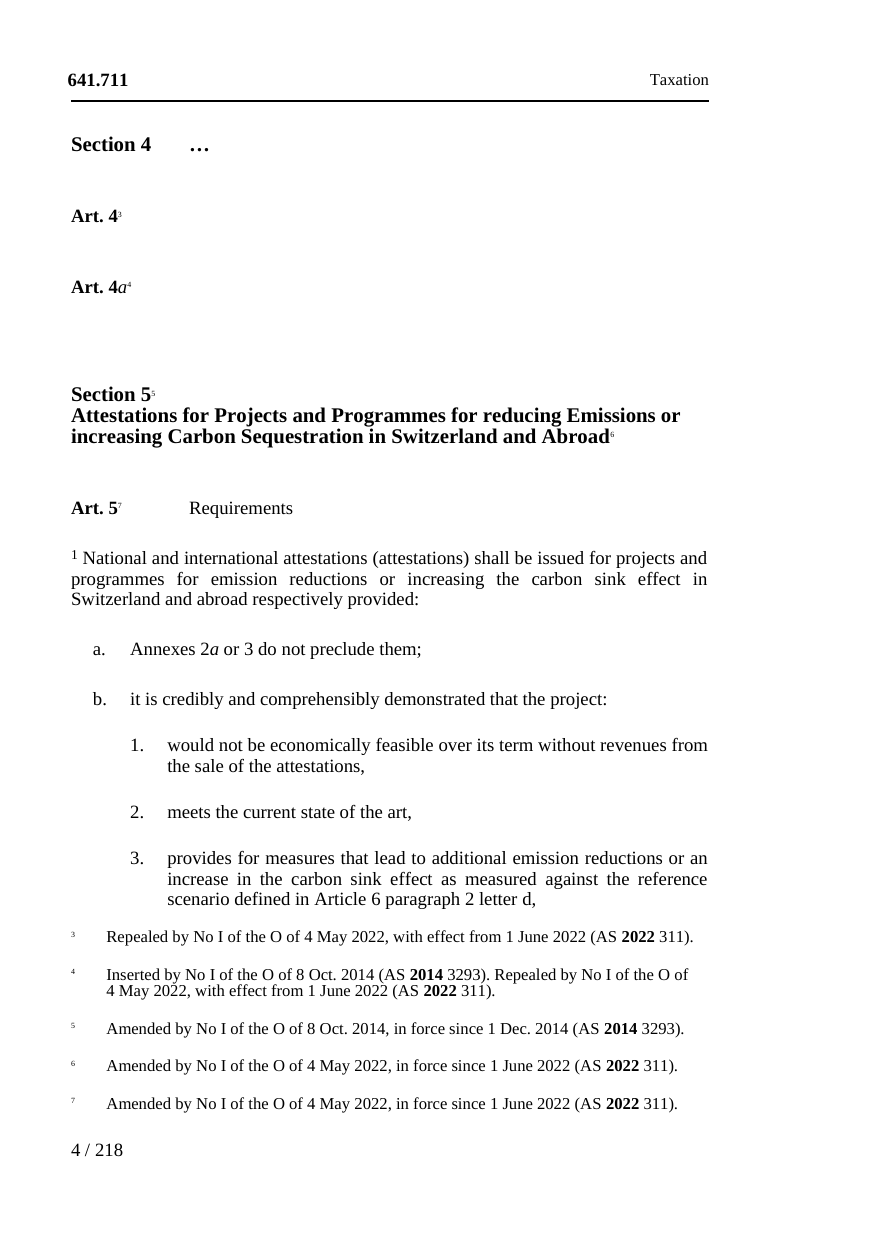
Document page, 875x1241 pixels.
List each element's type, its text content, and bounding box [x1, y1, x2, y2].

subtitle Art. 5 Requirements [71, 497, 709, 518]
text 1. would not be economically feasible over its term without revenues from the sale of the attestations, [130, 735, 709, 777]
subtitle Art. 4a [71, 277, 709, 297]
text 2. meets the current state of the art, [130, 802, 709, 822]
text 3. provides for measures that lead to additional emission reductions or an increase in the carbon sink effect as measured against the reference scenario defined in Article 6 paragraph 2 letter d, [130, 847, 709, 910]
subtitle Section 4 … [71, 135, 709, 156]
text b. it is credibly and comprehensibly demonstrated that the project: [93, 689, 709, 710]
subtitle Art. 4 [71, 206, 709, 227]
text 1 National and international attestations (attestations) shall be issued for projects and programmes for emission reductions or increasing the carbon sink effect in Switzerland and abroad respectively provided: [71, 547, 709, 610]
text a. Annexes 2a or 3 do not preclude them; [93, 639, 709, 660]
subtitle Section 5 Attestations for Projects and Programmes for reducing Emissions or increasing Carbon Sequestration in Switzerland and Abroad [71, 385, 709, 447]
